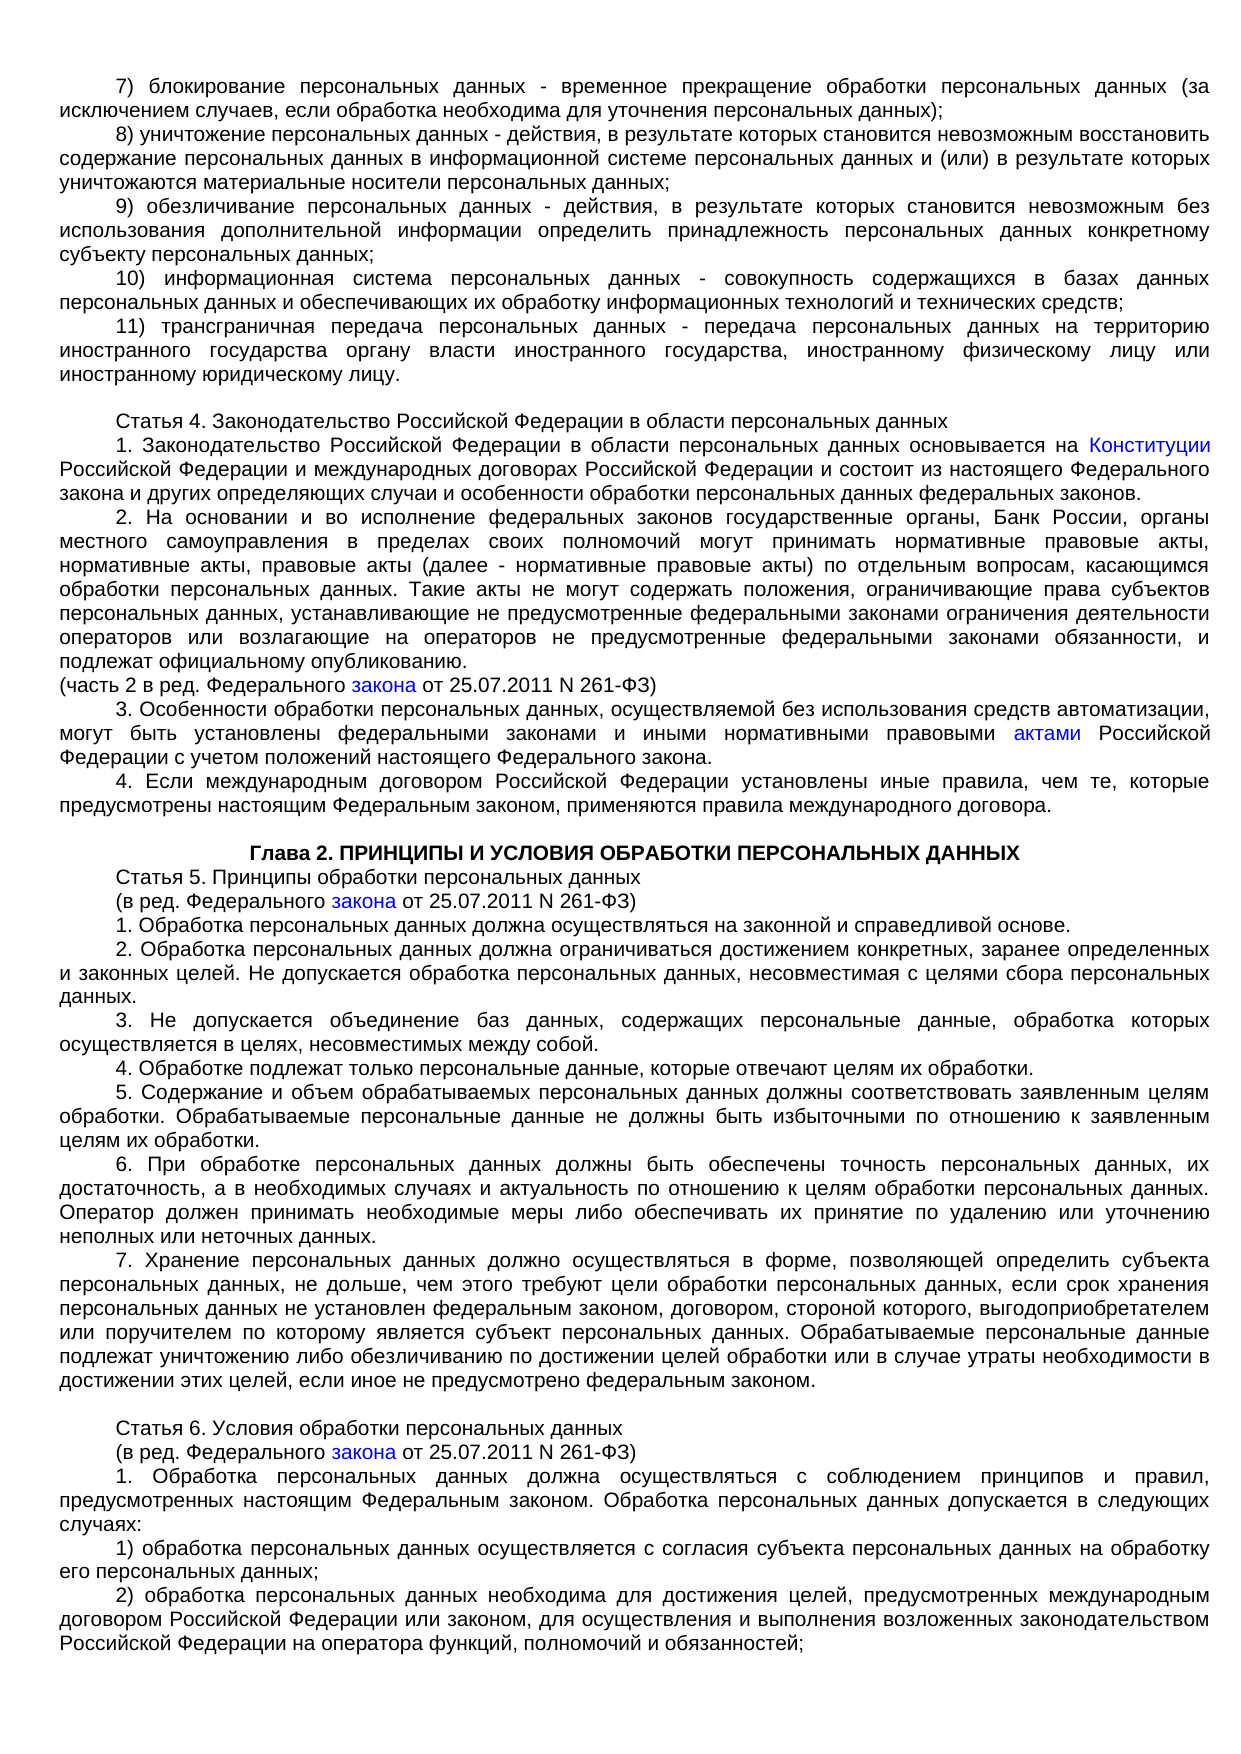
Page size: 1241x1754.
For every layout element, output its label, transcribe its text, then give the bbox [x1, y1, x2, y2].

text 2. На основании и во исполнение федеральных законов государственные органы, Банк России, органы местного самоуправления в пределах своих полномочий могут принимать нормативные правовые акты, нормативные акты, правовые акты (далее - нормативные правовые акты) по отдельным вопросам, касающимся обработки персональных данных. Такие акты не могут содержать положения, ограничивающие права субъектов персональных данных, устанавливающие не предусмотренные федеральными законами ограничения деятельности операторов или возлагающие на операторов не предусмотренные федеральными законами обязанности, и подлежат официальному опубликованию. [59, 505, 1211, 673]
text 2. Обработка персональных данных должна ограничиваться достижением конкретных, заранее определенных и законных целей. Не допускается обработка персональных данных, несовместимая с целями сбора персональных данных. [59, 936, 1211, 1008]
text 1. Обработка персональных данных должна осуществляться на законной и справедливой основе. [59, 912, 1211, 936]
text 9) обезличивание персональных данных - действия, в результате которых становится невозможным без использования дополнительной информации определить принадлежность персональных данных конкретному субъекту персональных данных; [59, 194, 1211, 266]
text 10) информационная система персональных данных - совокупность содержащихся в базах данных персональных данных и обеспечивающих их обработку информационных технологий и технических средств; [59, 266, 1211, 313]
text Статья 6. Условия обработки персональных данных [59, 1416, 1211, 1439]
text 3. Не допускается объединение баз данных, содержащих персональные данные, обработка которых осуществляется в целях, несовместимых между собой. [59, 1008, 1211, 1056]
text 5. Содержание и объем обрабатываемых персональных данных должны соответствовать заявленным целям обработки. Обрабатываемые персональные данные не должны быть избыточными по отношению к заявленным целям их обработки. [59, 1080, 1211, 1152]
text 1. Законодательство Российской Федерации в области персональных данных основывается на Конституции Российской Федерации и международных договорах Российской Федерации и состоит из настоящего Федерального закона и других определяющих случаи и особенности обработки персональных данных федеральных законов. [59, 433, 1211, 505]
text 4. Если международным договором Российской Федерации установлены иные правила, чем те, которые предусмотрены настоящим Федеральным законом, применяются правила международного договора. [59, 769, 1211, 817]
text 7) блокирование персональных данных - временное прекращение обработки персональных данных (за исключением случаев, если обработка необходима для уточнения персональных данных); [59, 74, 1211, 122]
text 1) обработка персональных данных осуществляется с согласия субъекта персональных данных на обработку его персональных данных; [59, 1535, 1211, 1583]
text 3. Особенности обработки персональных данных, осуществляемой без использования средств автоматизации, могут быть установлены федеральными законами и иными нормативными правовыми актами Российской Федерации с учетом положений настоящего Федерального закона. [59, 697, 1211, 769]
text 7. Хранение персональных данных должно осуществляться в форме, позволяющей определить субъекта персональных данных, не дольше, чем этого требуют цели обработки персональных данных, если срок хранения персональных данных не установлен федеральным законом, договором, стороной которого, выгодоприобретателем или поручителем по которому является субъект персональных данных. Обрабатываемые персональные данные подлежат уничтожению либо обезличиванию по достижении целей обработки или в случае утраты необходимости в достижении этих целей, если иное не предусмотрено федеральным законом. [59, 1248, 1211, 1392]
text 8) уничтожение персональных данных - действия, в результате которых становится невозможным восстановить содержание персональных данных в информационной системе персональных данных и (или) в результате которых уничтожаются материальные носители персональных данных; [59, 122, 1211, 194]
text (в ред. Федерального закона от 25.07.2011 N 261-ФЗ) [59, 888, 1211, 912]
text (часть 2 в ред. Федерального закона от 25.07.2011 N 261-ФЗ) [59, 673, 1211, 697]
text 6. При обработке персональных данных должны быть обеспечены точность персональных данных, их достаточность, а в необходимых случаях и актуальность по отношению к целям обработки персональных данных. Оператор должен принимать необходимые меры либо обеспечивать их принятие по удалению или уточнению неполных или неточных данных. [59, 1152, 1211, 1248]
text 4. Обработке подлежат только персональные данные, которые отвечают целям их обработки. [59, 1056, 1211, 1080]
text Статья 4. Законодательство Российской Федерации в области персональных данных [59, 409, 1211, 433]
text Глава 2. ПРИНЦИПЫ И УСЛОВИЯ ОБРАБОТКИ ПЕРСОНАЛЬНЫХ ДАННЫХ [59, 841, 1211, 864]
text (в ред. Федерального закона от 25.07.2011 N 261-ФЗ) [59, 1439, 1211, 1463]
text 2) обработка персональных данных необходима для достижения целей, предусмотренных международным договором Российской Федерации или законом, для осуществления и выполнения возложенных законодательством Российской Федерации на оператора функций, полномочий и обязанностей; [59, 1583, 1211, 1655]
text 11) трансграничная передача персональных данных - передача персональных данных на территорию иностранного государства органу власти иностранного государства, иностранному физическому лицу или иностранному юридическому лицу. [59, 313, 1211, 385]
text Статья 5. Принципы обработки персональных данных [59, 864, 1211, 888]
text 1. Обработка персональных данных должна осуществляться с соблюдением принципов и правил, предусмотренных настоящим Федеральным законом. Обработка персональных данных допускается в следующих случаях: [59, 1463, 1211, 1535]
